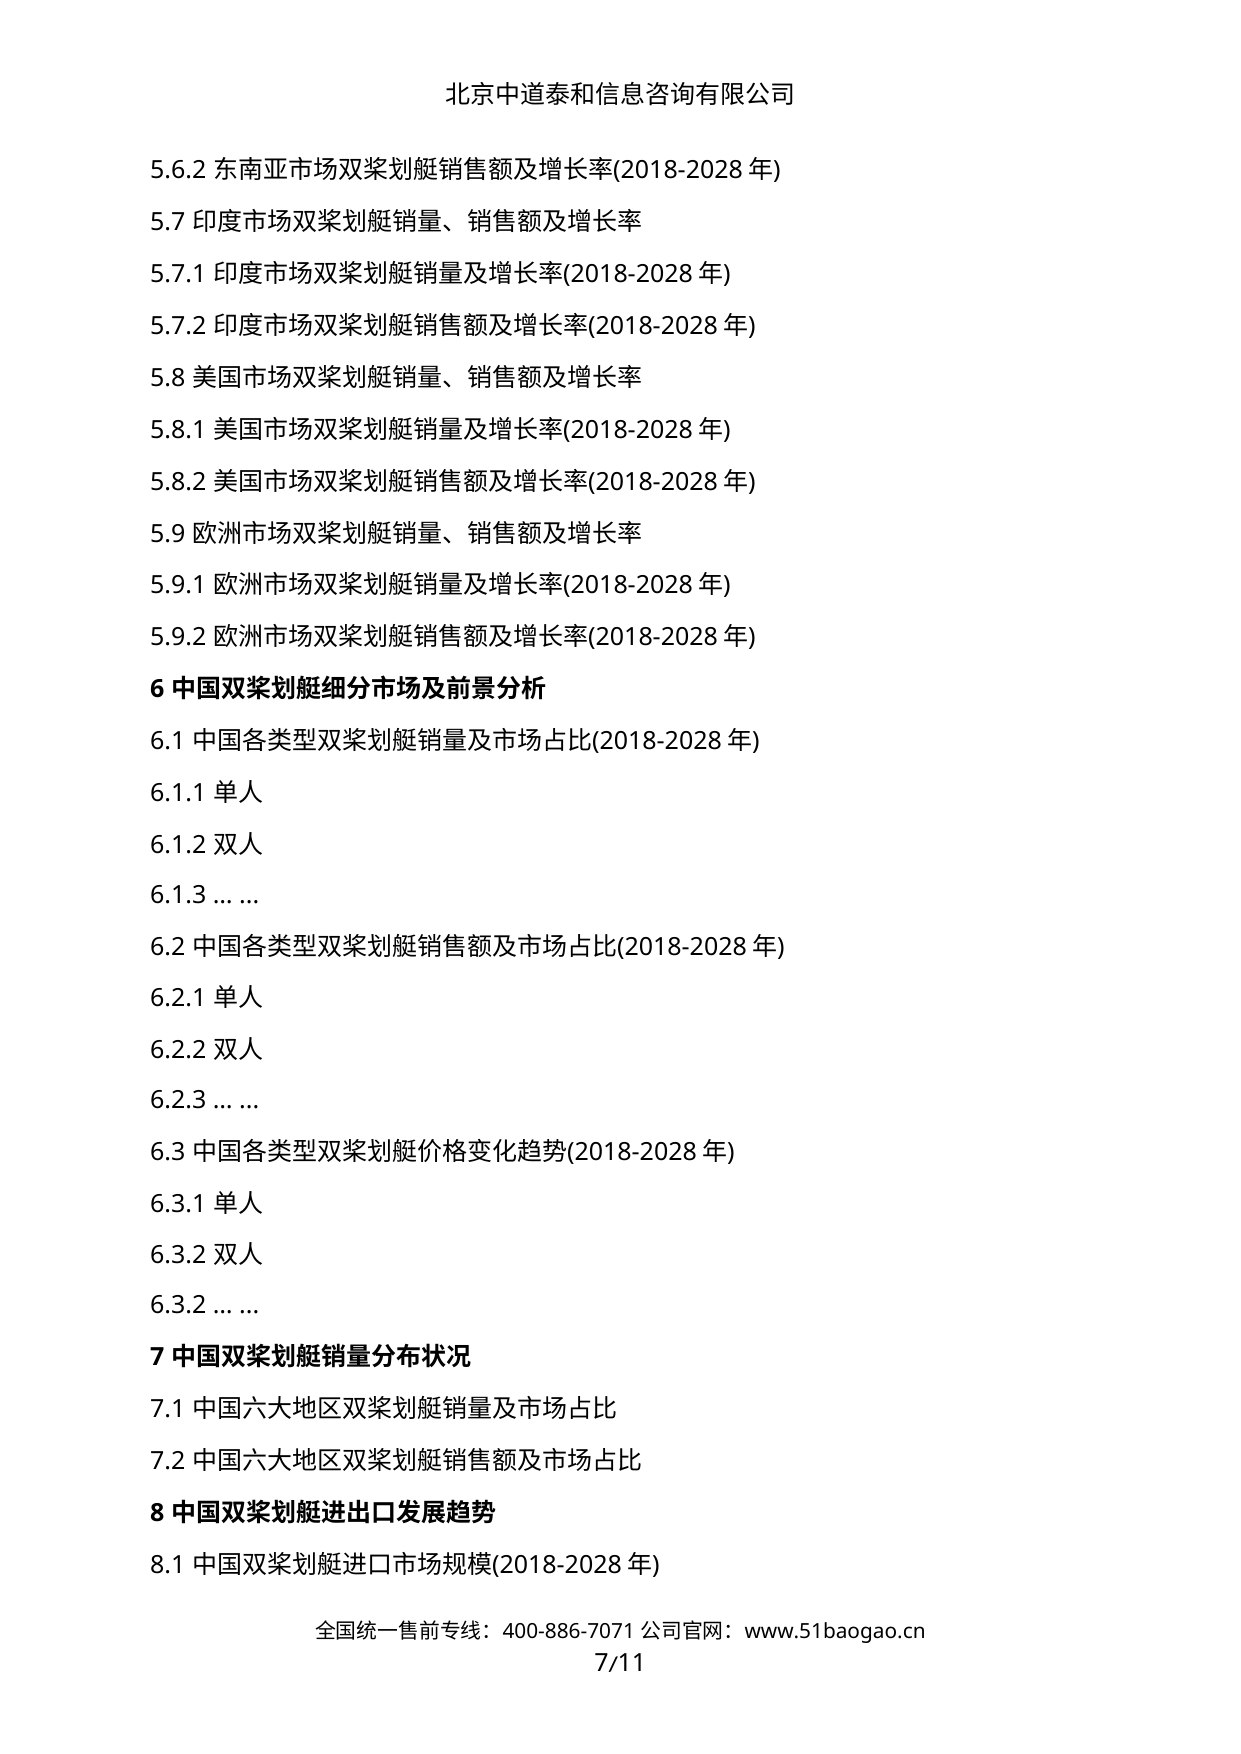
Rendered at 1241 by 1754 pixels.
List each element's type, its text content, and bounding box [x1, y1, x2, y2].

text 5.8.2 美国市场双桨划艇销售额及增长率(2018-2028年) [150, 461, 1090, 497]
text 6.2.1 单人 [150, 978, 1090, 1014]
text 5.8 美国市场双桨划艇销量、销售额及增长率 [150, 357, 1090, 394]
text 6.2.2 双人 [150, 1030, 1090, 1066]
text 8.1 中国双桨划艇进口市场规模(2018-2028年) [150, 1544, 1090, 1580]
text 5.7.2 印度市场双桨划艇销售额及增长率(2018-2028年) [150, 306, 1090, 342]
text 5.8.1 美国市场双桨划艇销量及增长率(2018-2028年) [150, 409, 1090, 446]
text 6.3.2 … ... [150, 1287, 1090, 1321]
text 6.3.1 单人 [150, 1183, 1090, 1219]
text 6.3 中国各类型双桨划艇价格变化趋势(2018-2028年) [150, 1131, 1090, 1167]
text 6 中国双桨划艇细分市场及前景分析 [150, 669, 1090, 705]
text 7 中国双桨划艇销量分布状况 [150, 1337, 1090, 1373]
text 5.7.1 印度市场双桨划艇销量及增长率(2018-2028年) [150, 254, 1090, 290]
text 6.1 中国各类型双桨划艇销量及市场占比(2018-2028年) [150, 721, 1090, 757]
text 5.6.2 东南亚市场双桨划艇销售额及增长率(2018-2028年) [150, 150, 1090, 186]
text 6.1.1 单人 [150, 772, 1090, 809]
text 7.1 中国六大地区双桨划艇销量及市场占比 [150, 1388, 1090, 1425]
text 6.1.3 … ... [150, 876, 1090, 910]
text 6.3.2 双人 [150, 1235, 1090, 1271]
text 5.9.1 欧洲市场双桨划艇销量及增长率(2018-2028年) [150, 565, 1090, 601]
text 7.2 中国六大地区双桨划艇销售额及市场占比 [150, 1440, 1090, 1477]
text 8 中国双桨划艇进出口发展趋势 [150, 1492, 1090, 1528]
text 6.1.2 双人 [150, 824, 1090, 861]
text 5.7 印度市场双桨划艇销量、销售额及增长率 [150, 202, 1090, 238]
text 5.9 欧洲市场双桨划艇销量、销售额及增长率 [150, 513, 1090, 549]
text 6.2 中国各类型双桨划艇销售额及市场占比(2018-2028年) [150, 926, 1090, 962]
text 5.9.2 欧洲市场双桨划艇销售额及增长率(2018-2028年) [150, 617, 1090, 653]
text 6.2.3 … ... [150, 1082, 1090, 1116]
